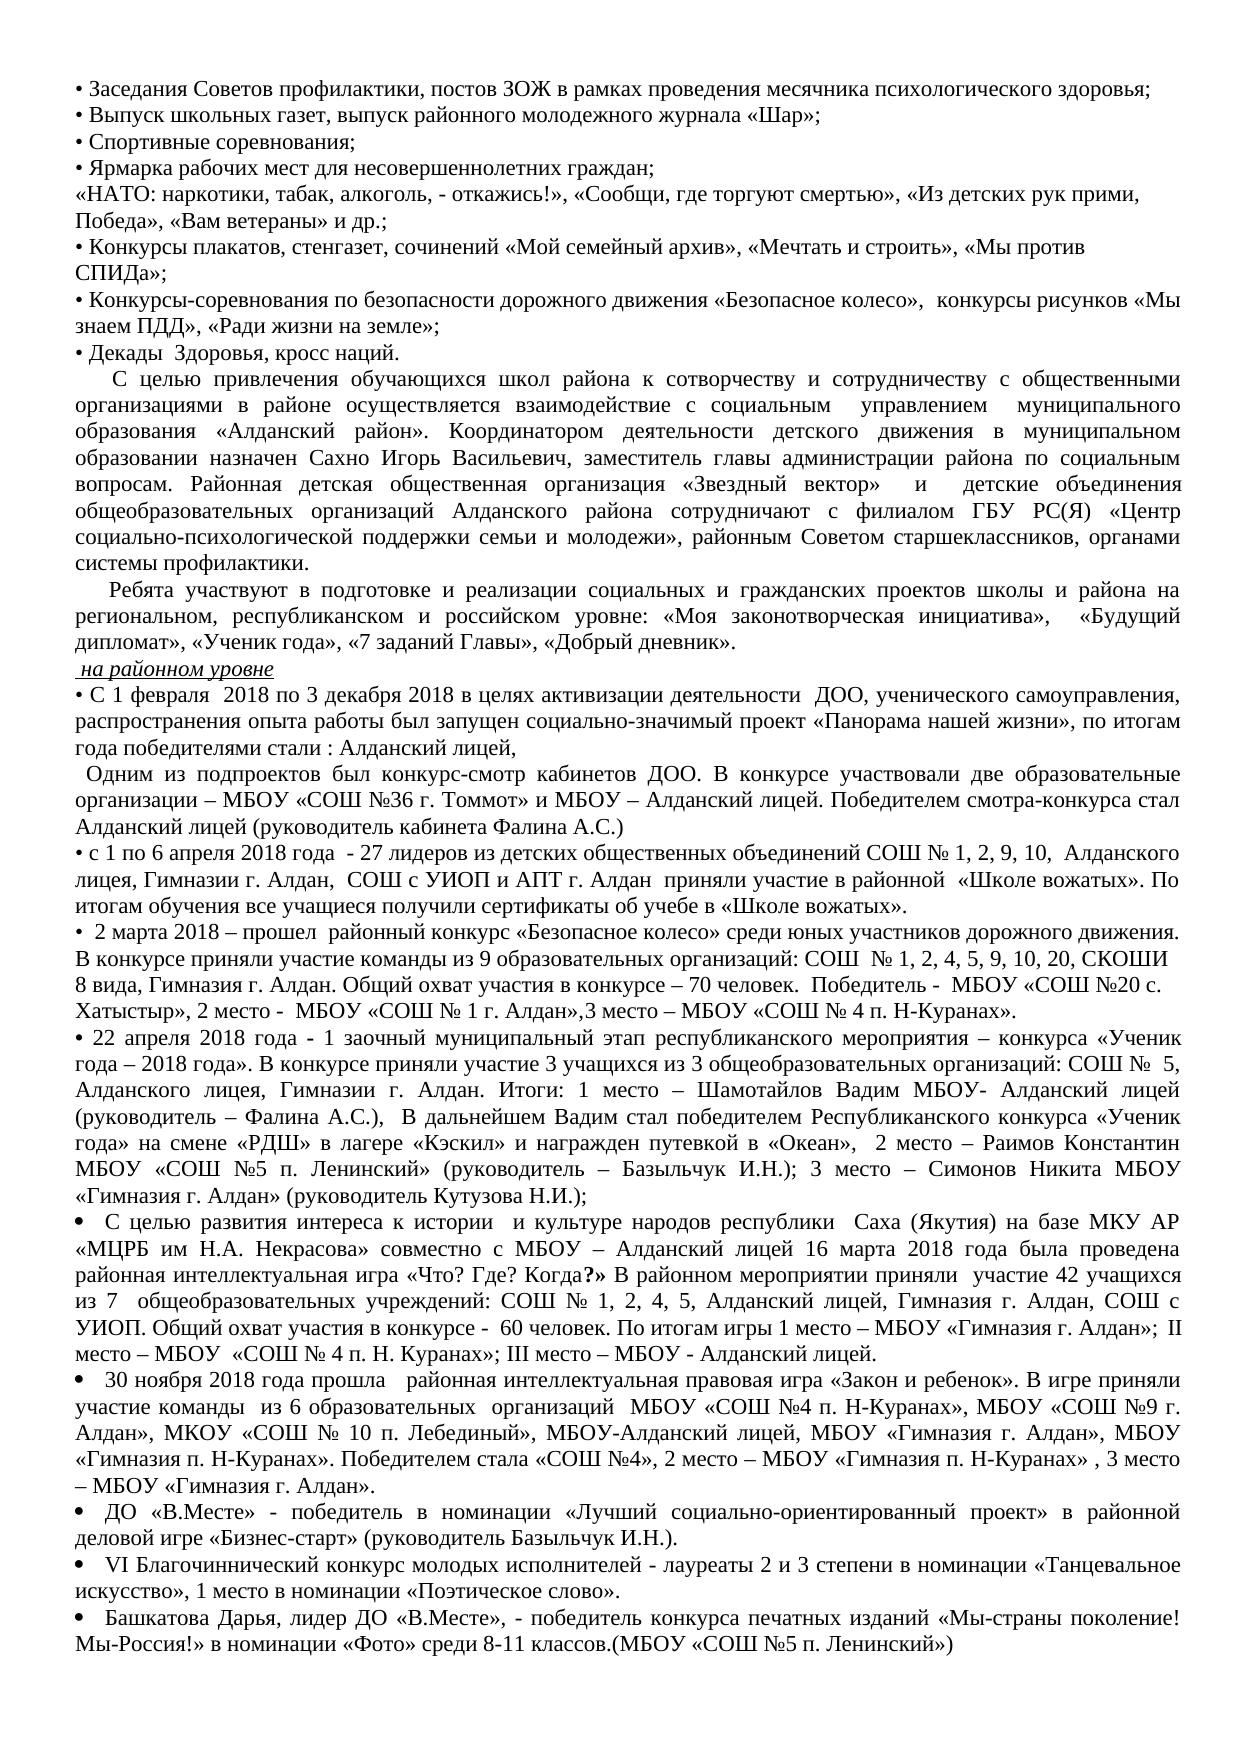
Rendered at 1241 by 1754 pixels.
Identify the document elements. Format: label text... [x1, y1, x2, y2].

text • 22 апреля 2018 года - 1 заочный муниципальный этап республиканского мероприятия – конкурса «Ученик года – 2018 года». В конкурсе приняли участие 3 учащихся из 3 общеобразовательных организаций: СОШ № 5, Алданского лицея, Гимназии г. Алдан. Итоги: 1 место – Шамотайлов Вадим МБОУ- Алданский лицей (руководитель – Фалина А.С.), В дальнейшем Вадим стал победителем Республиканского конкурса «Ученик года» на смене «РДШ» в лагере «Кэскил» и награжден путевкой в «Океан», 2 место – Раимов Константин МБОУ «СОШ №5 п. Ленинский» (руководитель – Базыльчук И.Н.); 3 место – Симонов Никита МБОУ «Гимназия г. Алдан» (руководитель Кутузова Н.И.); [75, 1024, 1182, 1208]
list Башкатова Дарья, лидер ДО «В.Месте», - победитель конкурса печатных изданий «Мы-страны поколение! Мы-Россия!» в номинации «Фото» среди 8-11 классов.(МБОУ «СОШ №5 п. Ленинский») [75, 1603, 1182, 1656]
list ДО «В.Месте» - победитель в номинации «Лучший социально-ориентированный проект» в районной деловой игре «Бизнес-старт» (руководитель Базыльчук И.Н.). [75, 1498, 1182, 1551]
text • с 1 по 6 апреля 2018 года - 27 лидеров из детских общественных объединений СОШ № 1, 2, 9, 10, Алданского лицея, Гимназии г. Алдан, СОШ с УИОП и АПТ г. Алдан приняли участие в районной «Школе вожатых». По итогам обучения все учащиеся получили сертификаты об учебе в «Школе вожатых». [75, 839, 1182, 918]
text Ребята участвуют в подготовке и реализации социальных и гражданских проектов школы и района на региональном, республиканском и российском уровне: «Моя законотворческая инициатива», «Будущий дипломат», «Ученик года», «7 заданий Главы», «Добрый дневник». [75, 576, 1182, 655]
list VI Благочиннический конкурс молодых исполнителей - лауреаты 2 и 3 степени в номинации «Танцевальное искусство», 1 место в номинации «Поэтическое слово». [75, 1551, 1182, 1603]
text • Ярмарка рабочих мест для несовершеннолетних граждан; «НАТО: наркотики, табак, алкоголь, - откажись!», «Сообщи, где торгуют смертью», «Из детских рук прими, Победа», «Вам ветераны» и др.; • Конкурсы плакатов, стенгазет, сочинений «Мой семейный архив», «Мечтать и строить», «Мы против СПИДа»; [75, 154, 1182, 286]
list С целью развития интереса к истории и культуре народов республики Саха (Якутия) на базе МКУ АР «МЦРБ им Н.А. Некрасова» совместно с МБОУ – Алданский лицей 16 марта 2018 года была проведена районная интеллектуальная игра «Что? Где? Когда?» В районном мероприятии приняли участие 42 учащихся из 7 общеобразовательных учреждений: СОШ № 1, 2, 4, 5, Алданский лицей, Гимназия г. Алдан, СОШ с УИОП. Общий охват участия в конкурсе - 60 человек. По итогам игры 1 место – МБОУ «Гимназия г. Алдан»; II место – МБОУ «СОШ № 4 п. Н. Куранах»; III место – МБОУ - Алданский лицей. [75, 1208, 1182, 1366]
list 30 ноября 2018 года прошла районная интеллектуальная правовая игра «Закон и ребенок». В игре приняли участие команды из 6 образовательных организаций МБОУ «СОШ №4 п. Н-Куранах», МБОУ «СОШ №9 г. Алдан», МКОУ «СОШ № 10 п. Лебединый», МБОУ-Алданский лицей, МБОУ «Гимназия г. Алдан», МБОУ «Гимназия п. Н-Куранах». Победителем стала «СОШ №4», 2 место – МБОУ «Гимназия п. Н-Куранах» , 3 место – МБОУ «Гимназия г. Алдан». [75, 1366, 1182, 1498]
text Одним из подпроектов был конкурс-смотр кабинетов ДОО. В конкурсе участвовали две образовательные организации – МБОУ «СОШ №36 г. Томмот» и МБОУ – Алданский лицей. Победителем смотра-конкурса стал Алданский лицей (руководитель кабинета Фалина А.С.) [75, 760, 1182, 839]
text • Заседания Советов профилактики, постов ЗОЖ в рамках проведения месячника психологического здоровья; • Выпуск школьных газет, выпуск районного молодежного журнала «Шар»; • Спортивные соревнования; [75, 75, 1182, 154]
text С целью привлечения обучающихся школ района к сотворчеству и сотрудничеству с общественными организациями в районе осуществляется взаимодействие с социальным управлением муниципального образования «Алданский район». Координатором деятельности детского движения в муниципальном образовании назначен Сахно Игорь Васильевич, заместитель главы администрации района по социальным вопросам. Районная детская общественная организация «Звездный вектор» и детские объединения общеобразовательных организаций Алданского района сотрудничают с филиалом ГБУ РС(Я) «Центр социально-психологической поддержки семьи и молодежи», районным Советом старшеклассников, органами системы профилактики. [75, 365, 1182, 576]
text • Конкурсы-соревнования по безопасности дорожного движения «Безопасное колесо», конкурсы рисунков «Мы знаем ПДД», «Ради жизни на земле»; • Декады Здоровья, кросс наций. [75, 286, 1182, 365]
text • С 1 февраля 2018 по 3 декабря 2018 в целях активизации деятельности ДОО, ученического самоуправления, распространения опыта работы был запущен социально-значимый проект «Панорама нашей жизни», по итогам года победителями стали : Алданский лицей, [75, 681, 1182, 760]
text • 2 марта 2018 – прошел районный конкурс «Безопасное колесо» среди юных участников дорожного движения. В конкурсе приняли участие команды из 9 образовательных организаций: СОШ № 1, 2, 4, 5, 9, 10, 20, СКОШИ 8 вида, Гимназия г. Алдан. Общий охват участия в конкурсе – 70 человек. Победитель - МБОУ «СОШ №20 с. Хатыстыр», 2 место - МБОУ «СОШ № 1 г. Алдан»,3 место – МБОУ «СОШ № 4 п. Н-Куранах». [75, 918, 1182, 1024]
text на районном уровне [75, 655, 1182, 681]
